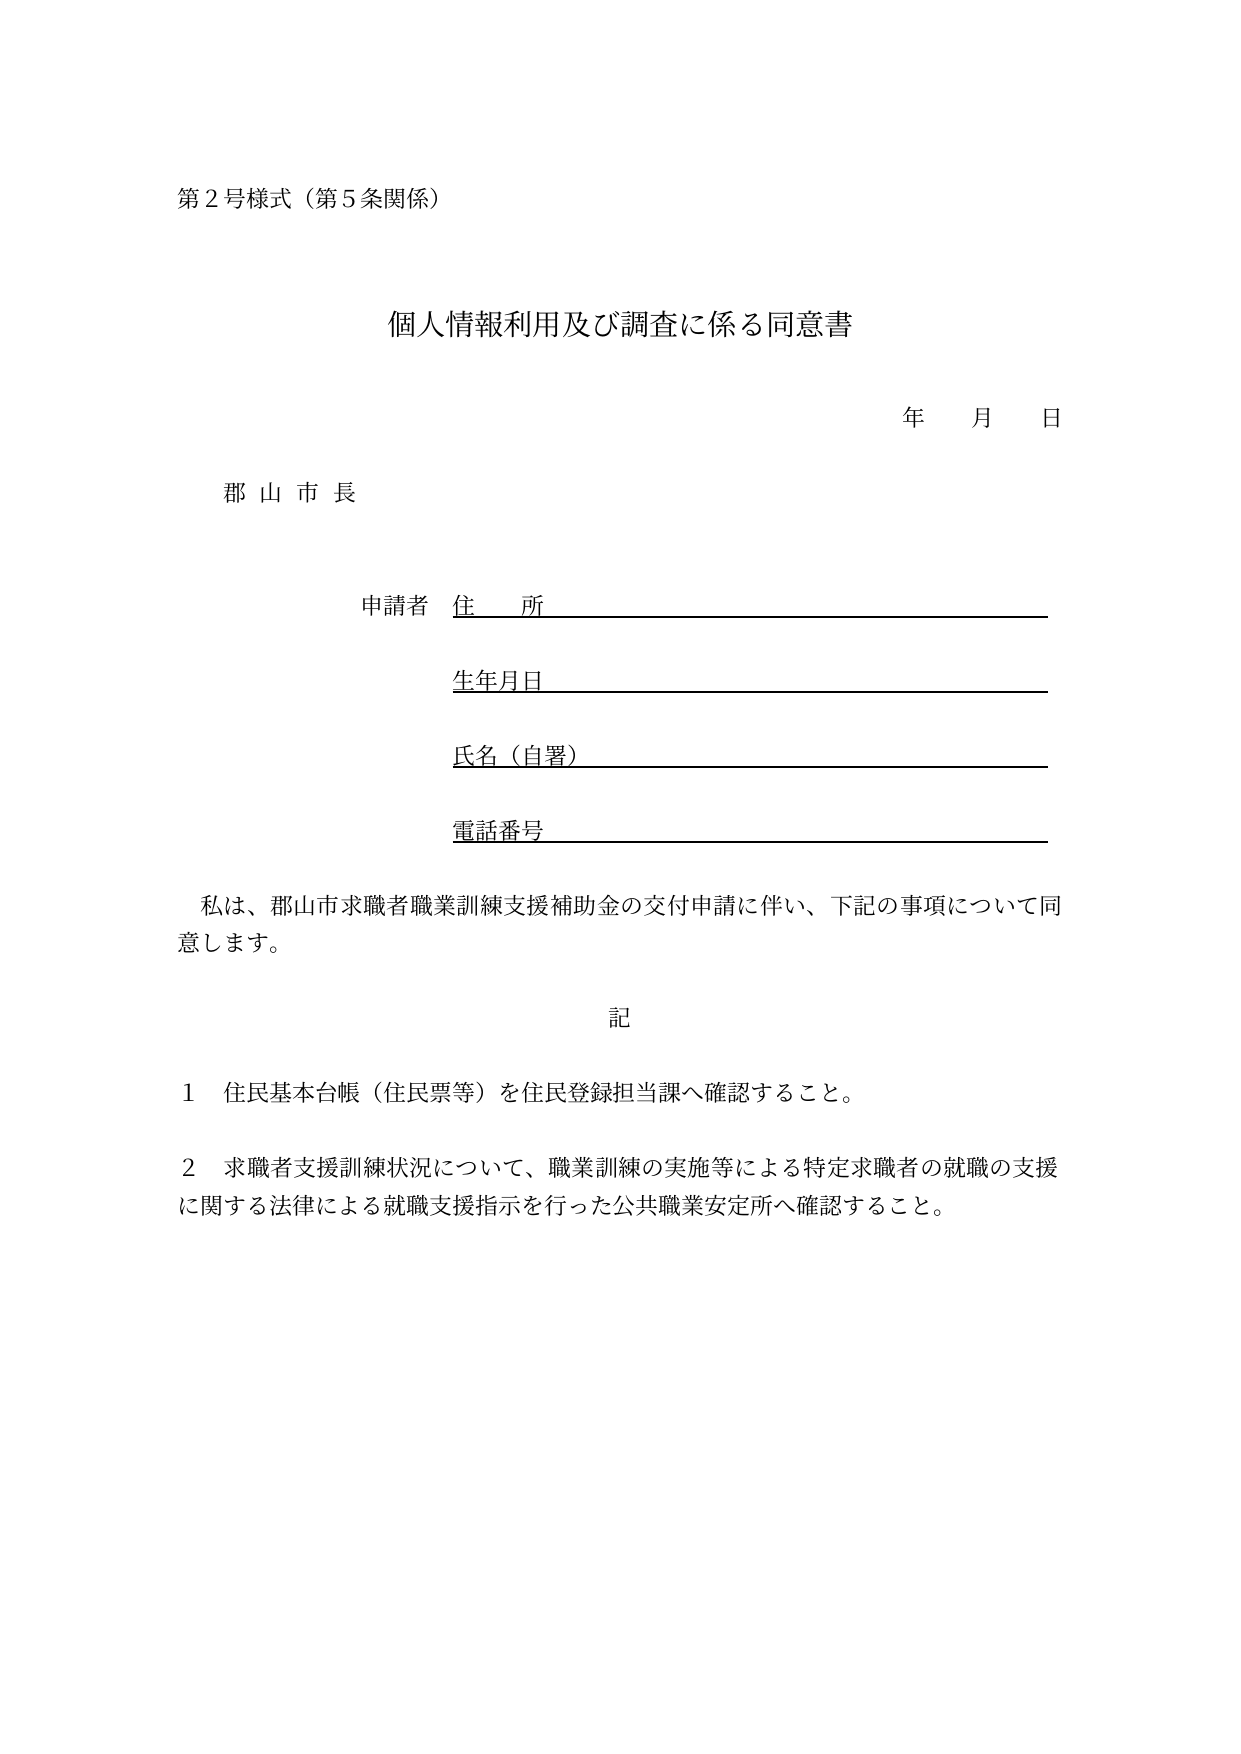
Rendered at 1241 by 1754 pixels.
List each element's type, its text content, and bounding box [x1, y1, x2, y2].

text 氏名（自署） [177, 735, 1063, 773]
text ２ 求職者支援訓練状況について、職業訓練の実施等による特定求職者の就職の支援に関する法律による就職支援指示を行った公共職業安定所へ確認すること。 [177, 1148, 1063, 1223]
text 記 [177, 998, 1063, 1035]
text 個人情報利用及び調査に係る同意書 [177, 285, 1063, 360]
text 郡山市長 [177, 473, 1063, 510]
text 第２号様式（第５条関係） [177, 179, 1063, 217]
text １ 住民基本台帳（住民票等）を住民登録担当課へ確認すること。 [177, 1073, 1063, 1110]
text 生年月日 [177, 660, 1063, 698]
text 年 月 日 [177, 398, 1063, 435]
text 申請者 住 所 [177, 585, 1063, 623]
text 私は、郡山市求職者職業訓練支援補助金の交付申請に伴い、下記の事項について同意します。 [177, 885, 1063, 960]
text 電話番号 [177, 810, 1063, 848]
